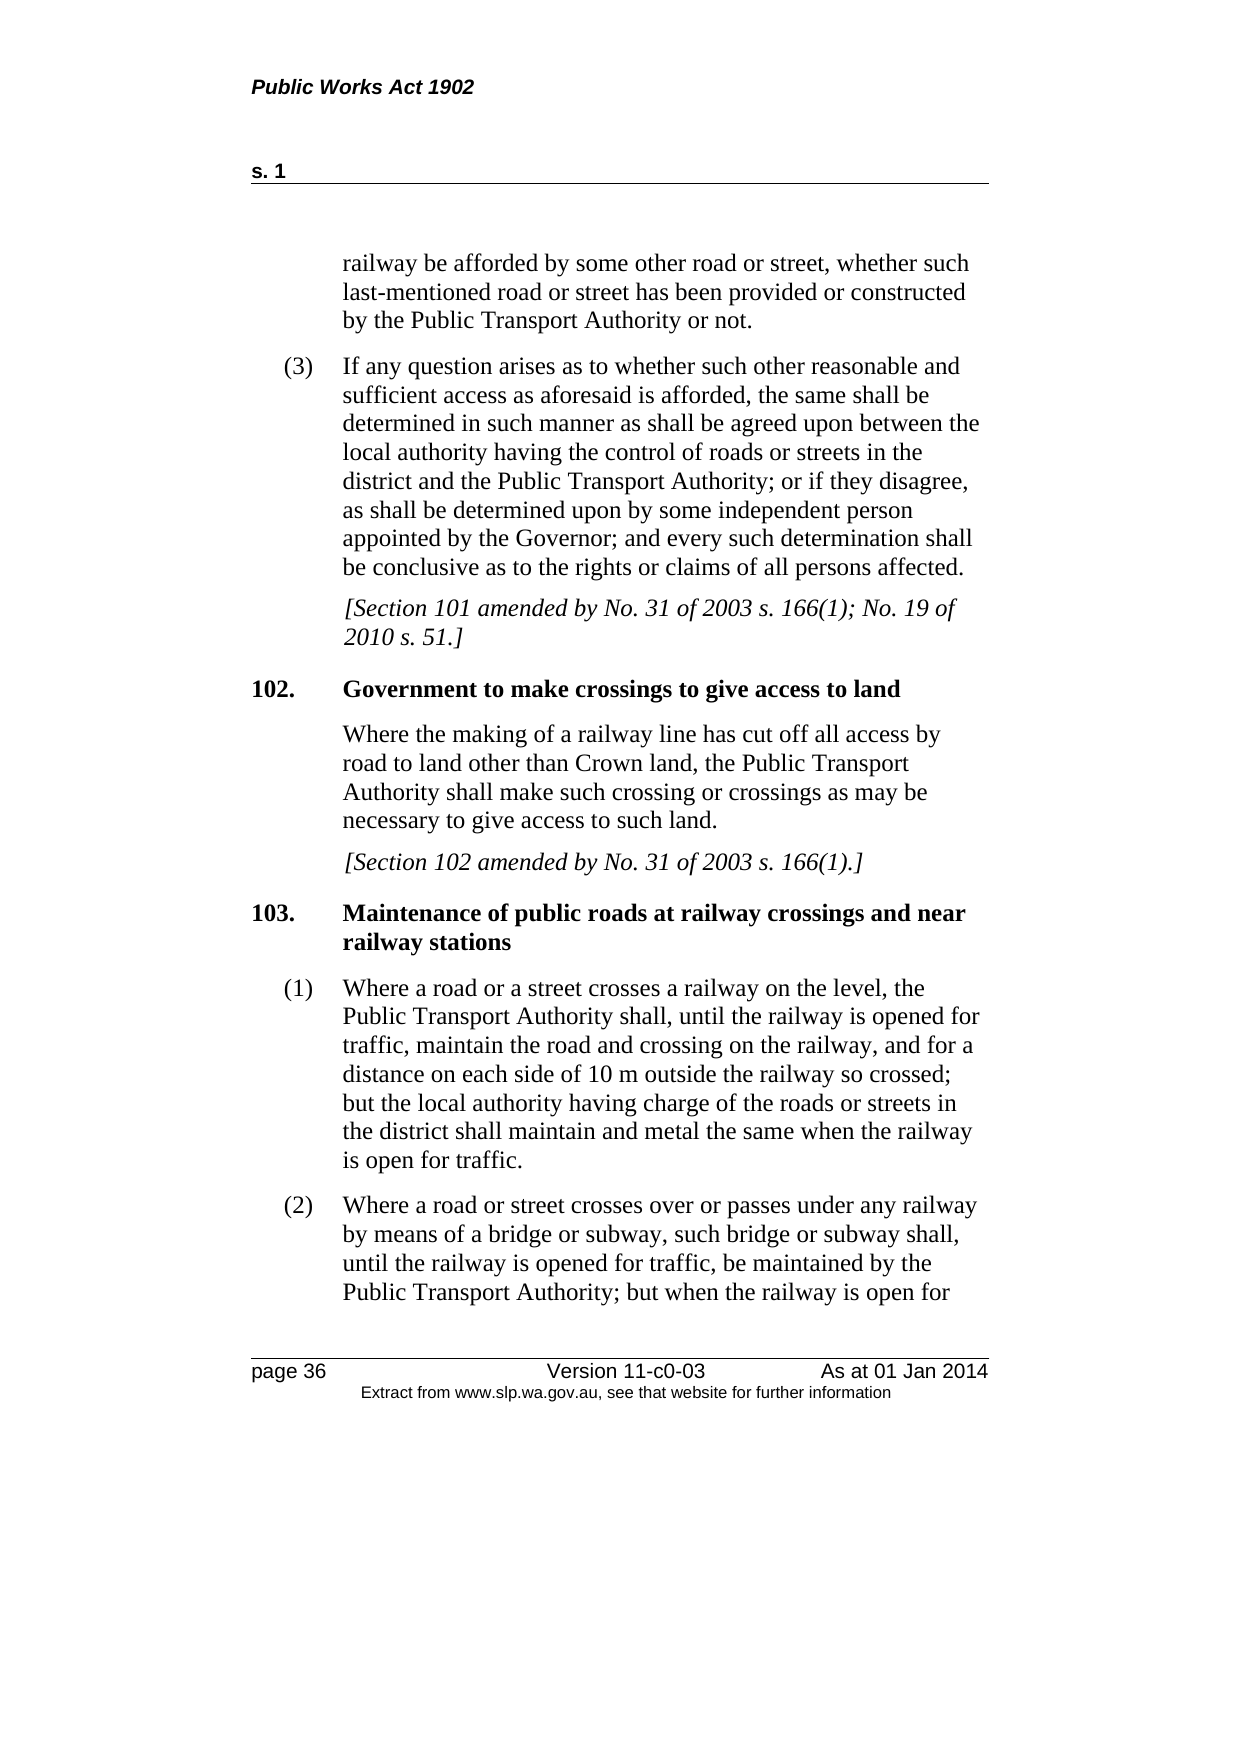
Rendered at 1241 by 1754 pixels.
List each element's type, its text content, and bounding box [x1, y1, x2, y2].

text [Section 102 amended by No. 31 of 2003 s. 166(1).] [251, 847, 989, 876]
subtitle 103. Maintenance of public roads at railway crossings and near railway stations [251, 898, 989, 956]
text [Section 101 amended by No. 31 of 2003 s. 166(1); No. 19 of 2010 s. 51.] [251, 593, 989, 651]
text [251, 248, 989, 334]
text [251, 1191, 989, 1306]
text (3) If any question arises as to whether such other reasonable and sufficient access as aforesaid is afforded, the same shall be determined in such manner as shall be agreed upon between the local authority having the control of roads or streets in the district and the Public Transport Authority; or if they disagree, as shall be determined upon by some independent person appointed by the Governor; and every such determination shall be conclusive as to the rights or claims of all persons affected. [251, 351, 989, 581]
text (1) Where a road or a street crosses a railway on the level, the Public Transport Authority shall, until the railway is opened for traffic, maintain the road and crossing on the railway, and for a distance on each side of 10 m outside the railway so crossed; but the local authority having charge of the roads or streets in the district shall maintain and metal the same when the railway is open for traffic. [251, 973, 989, 1174]
subtitle 102. Government to make crossings to give access to land [251, 674, 989, 703]
text Where the making of a railway line has cut off all access by road to land other than Crown land, the Public Transport Authority shall make such crossing or crossings as may be necessary to give access to such land. [251, 719, 989, 834]
